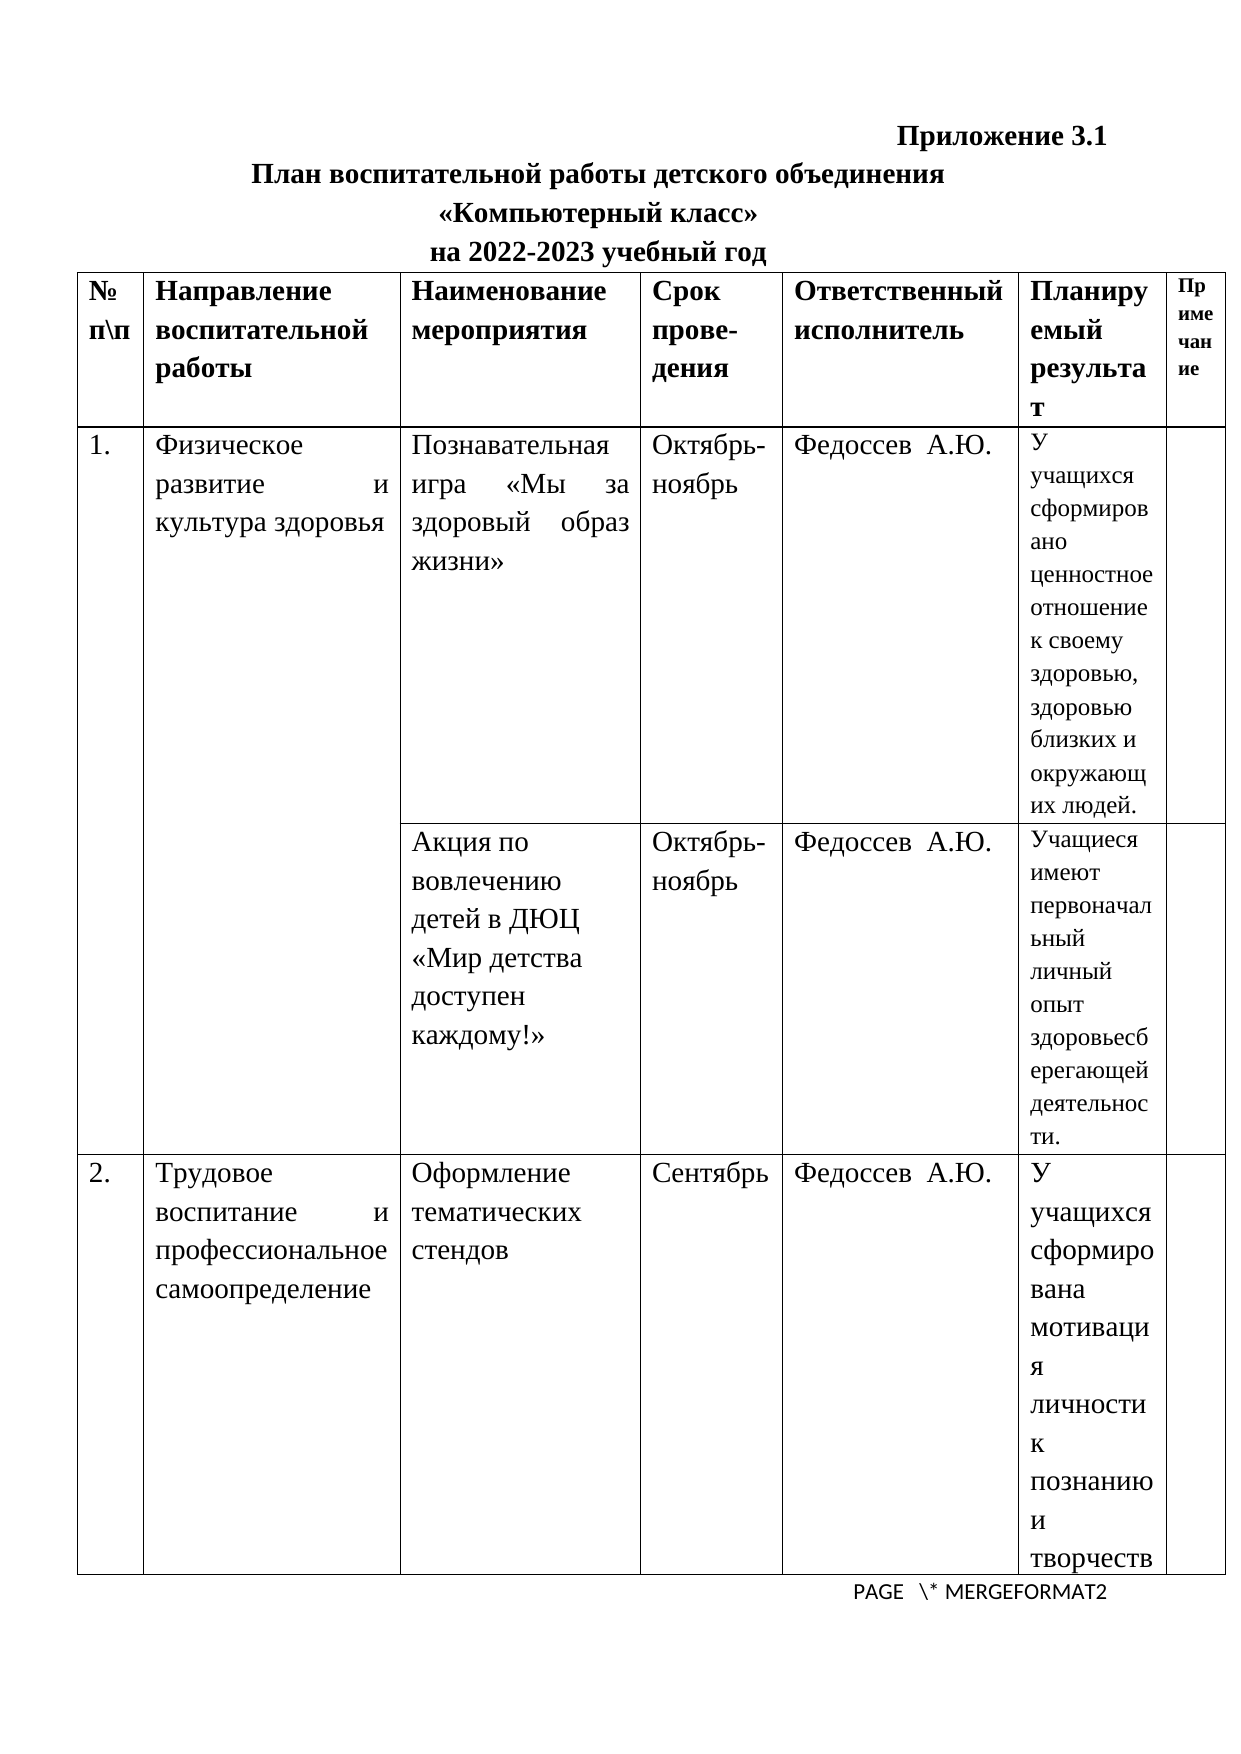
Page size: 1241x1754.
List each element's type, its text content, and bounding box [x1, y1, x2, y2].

table_cell Сентябрь [641, 1155, 782, 1574]
table_cell [1167, 824, 1225, 1154]
table_cell Познавательная игра «Мы за здоровый образ жизни» [401, 428, 640, 823]
table_header Направление воспитательной работы [144, 273, 400, 426]
table_cell Федоссев А.Ю. [783, 428, 1018, 823]
table_cell Октябрь-ноябрь [641, 824, 782, 1154]
table_cell 2. [78, 1155, 143, 1574]
table_cell Октябрь-ноябрь [641, 428, 782, 823]
table_cell 1. [78, 428, 143, 1154]
table_header № п\п [78, 273, 143, 426]
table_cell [144, 1155, 400, 1574]
text Приложение 3.1 [89, 118, 1107, 152]
table_cell Физическое развитие и культура здоровья [144, 428, 400, 1154]
table_header Срок прове-дения [641, 273, 782, 426]
table_cell У учащихся сформировано ценностное отношение к своему здоровью, здоровью близких и окружающих людей. [1019, 428, 1166, 823]
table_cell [401, 1155, 640, 1574]
table_header Ответственный исполнитель [783, 273, 1018, 426]
text на 2022-2023 учебный год [89, 234, 1107, 267]
table_cell Учащиеся имеют первоначальный личный опыт здоровьесберегающей деятельности. [1019, 824, 1166, 1154]
table_header Планируемый результат [1019, 273, 1166, 426]
table_cell [1167, 428, 1225, 823]
table_header Наименование мероприятия [401, 273, 640, 426]
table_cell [1019, 1155, 1166, 1574]
text План воспитательной работы детского объединения [89, 157, 1107, 190]
table_cell Федоссев А.Ю. [783, 824, 1018, 1154]
table_cell Акция по вовлечению детей в ДЮЦ «Мир детства доступен каждому!» [401, 824, 640, 1154]
text «Компьютерный класс» [89, 195, 1107, 229]
table_header Примечание [1167, 273, 1225, 426]
table_cell [1167, 1155, 1225, 1574]
table_cell Федоссев А.Ю. [783, 1155, 1018, 1574]
